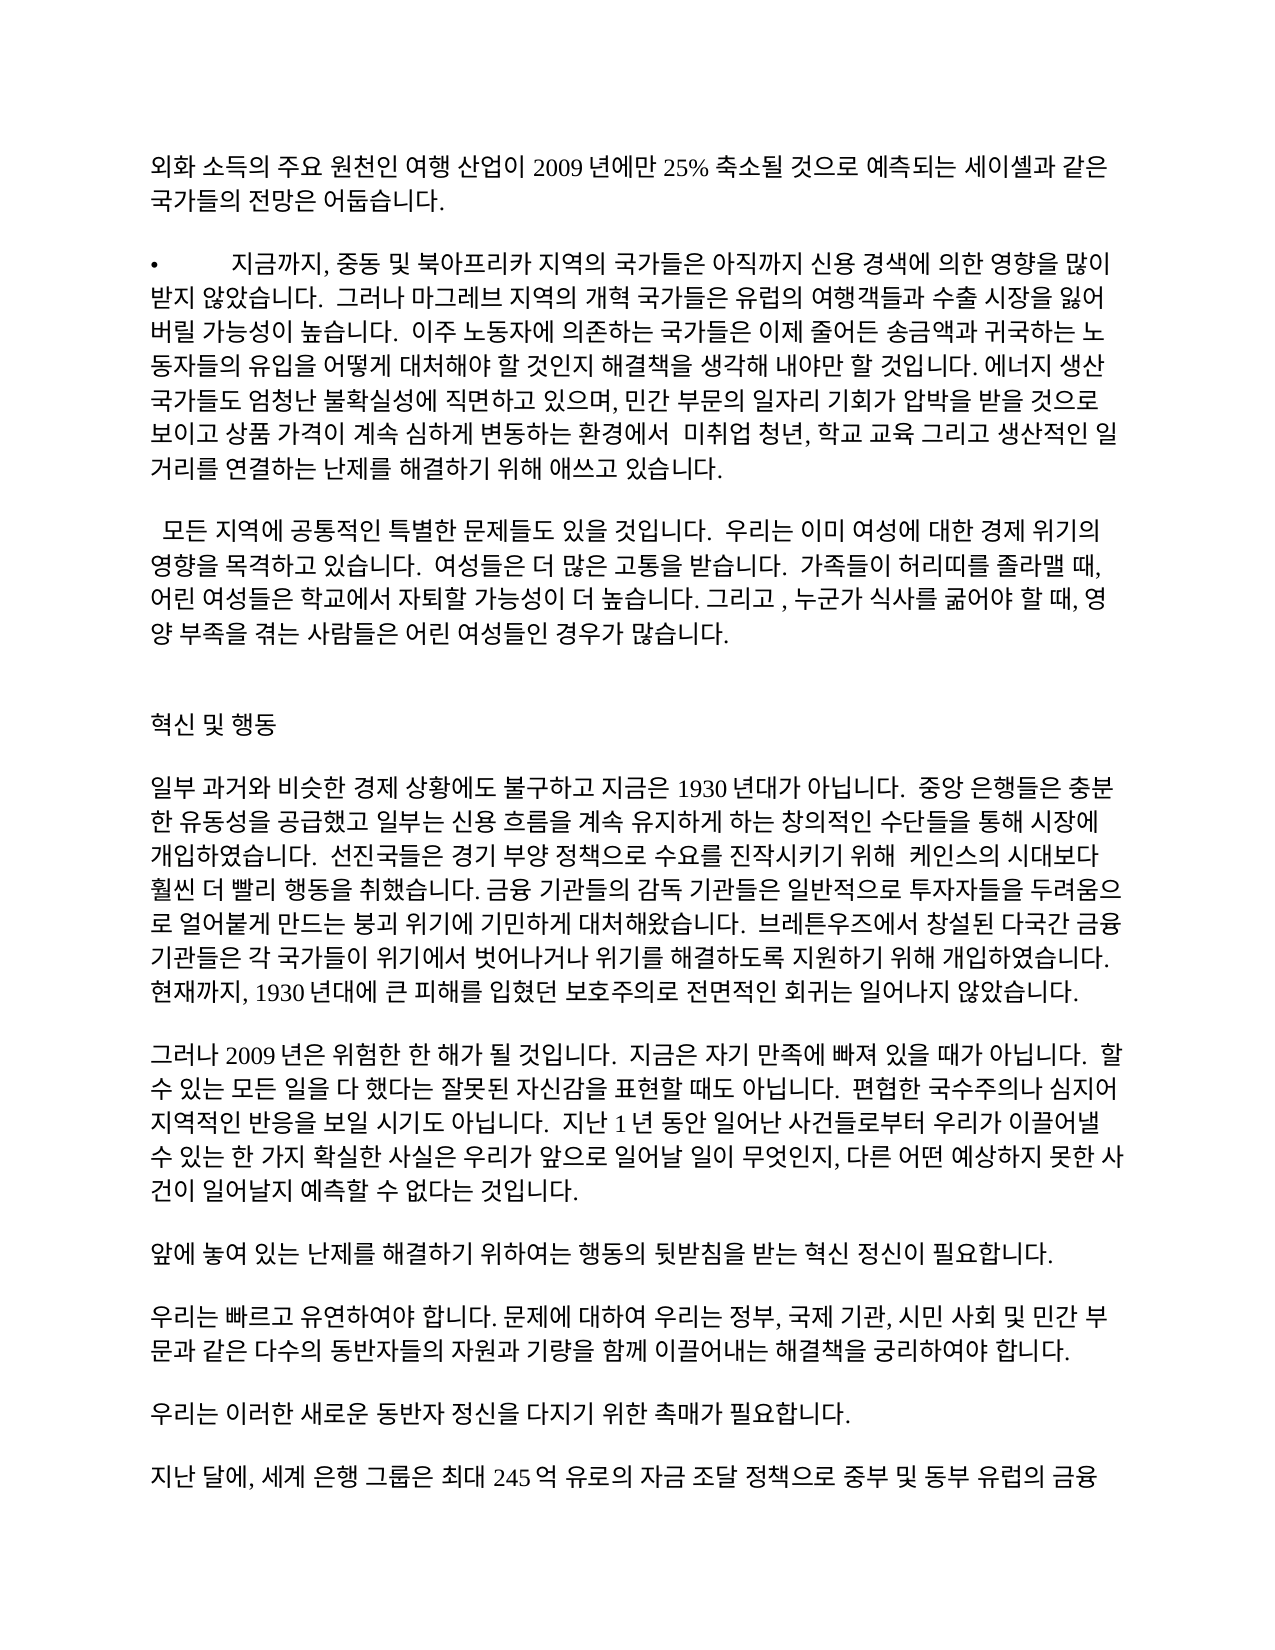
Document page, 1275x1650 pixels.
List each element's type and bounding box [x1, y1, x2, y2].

table_cell [150, 150, 1125, 1493]
